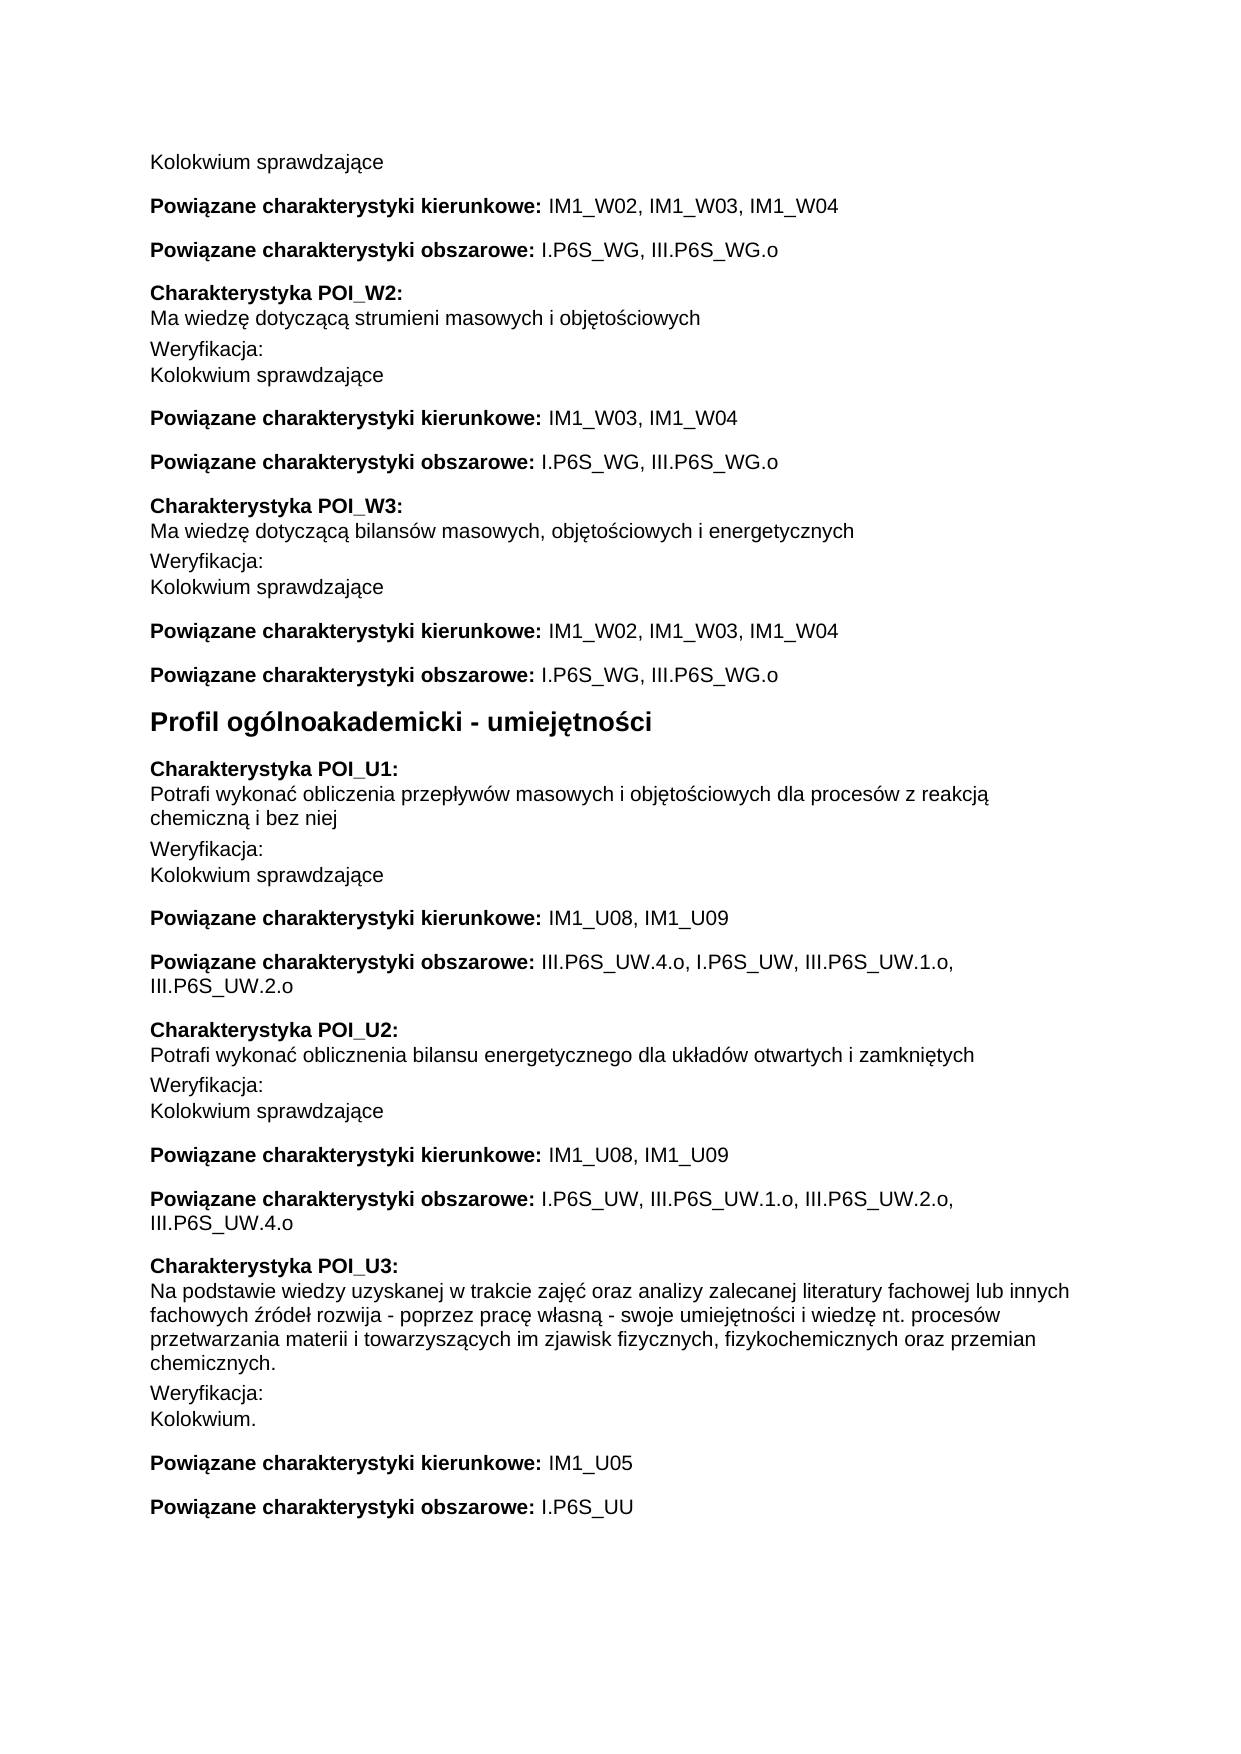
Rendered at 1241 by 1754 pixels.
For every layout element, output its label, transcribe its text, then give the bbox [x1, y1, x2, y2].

text Weryfikacja: [150, 1073, 1090, 1097]
text Powiązane charakterystyki obszarowe: I.P6S_WG, III.P6S_WG.o [150, 662, 1090, 686]
text Potrafi wykonać oblicznenia bilansu energetycznego dla układów otwartych i zamkniętych [150, 1043, 1090, 1067]
text Powiązane charakterystyki kierunkowe: IM1_U05 [150, 1451, 1090, 1475]
text Powiązane charakterystyki obszarowe: I.P6S_UU [150, 1495, 1090, 1519]
subtitle Profil ogólnoakademicki - umiejętności [150, 706, 1090, 737]
text Powiązane charakterystyki obszarowe: I.P6S_UW, III.P6S_UW.1.o, III.P6S_UW.2.o, III.P6S_UW.4.o [150, 1186, 1090, 1234]
text Powiązane charakterystyki obszarowe: III.P6S_UW.4.o, I.P6S_UW, III.P6S_UW.1.o, III.P6S_UW.2.o [150, 950, 1090, 998]
text Potrafi wykonać obliczenia przepływów masowych i objętościowych dla procesów z reakcją chemiczną i bez niej [150, 782, 1090, 830]
text Charakterystyka POI_W3: [150, 494, 1090, 518]
text Ma wiedzę dotyczącą strumieni masowych i objętościowych [150, 306, 1090, 330]
text Weryfikacja: [150, 836, 1090, 860]
text Powiązane charakterystyki obszarowe: I.P6S_WG, III.P6S_WG.o [150, 450, 1090, 474]
text Powiązane charakterystyki kierunkowe: IM1_W03, IM1_W04 [150, 406, 1090, 430]
text Charakterystyka POI_U1: [150, 757, 1090, 781]
text Powiązane charakterystyki obszarowe: I.P6S_WG, III.P6S_WG.o [150, 237, 1090, 261]
text Kolokwium sprawdzające [150, 150, 1090, 174]
text Weryfikacja: [150, 1381, 1090, 1405]
text Kolokwium sprawdzające [150, 1099, 1090, 1123]
text Kolokwium sprawdzające [150, 575, 1090, 599]
text Kolokwium sprawdzające [150, 862, 1090, 886]
text Na podstawie wiedzy uzyskanej w trakcie zajęć oraz analizy zalecanej literatury fachowej lub innych fachowych źródeł rozwija - poprzez pracę własną - swoje umiejętności i wiedzę nt. procesów przetwarzania materii i towarzyszących im zjawisk fizycznych, fizykochemicznych oraz przemian chemicznych. [150, 1279, 1090, 1375]
text Charakterystyka POI_U3: [150, 1254, 1090, 1278]
text Weryfikacja: [150, 549, 1090, 573]
text Powiązane charakterystyki kierunkowe: IM1_W02, IM1_W03, IM1_W04 [150, 619, 1090, 643]
text Powiązane charakterystyki kierunkowe: IM1_W02, IM1_W03, IM1_W04 [150, 194, 1090, 218]
text Powiązane charakterystyki kierunkowe: IM1_U08, IM1_U09 [150, 1143, 1090, 1167]
text Ma wiedzę dotyczącą bilansów masowych, objętościowych i energetycznych [150, 519, 1090, 543]
text Charakterystyka POI_W2: [150, 281, 1090, 305]
text Kolokwium. [150, 1407, 1090, 1431]
text Weryfikacja: [150, 336, 1090, 360]
text Powiązane charakterystyki kierunkowe: IM1_U08, IM1_U09 [150, 906, 1090, 930]
text Kolokwium sprawdzające [150, 362, 1090, 386]
text Charakterystyka POI_U2: [150, 1018, 1090, 1042]
